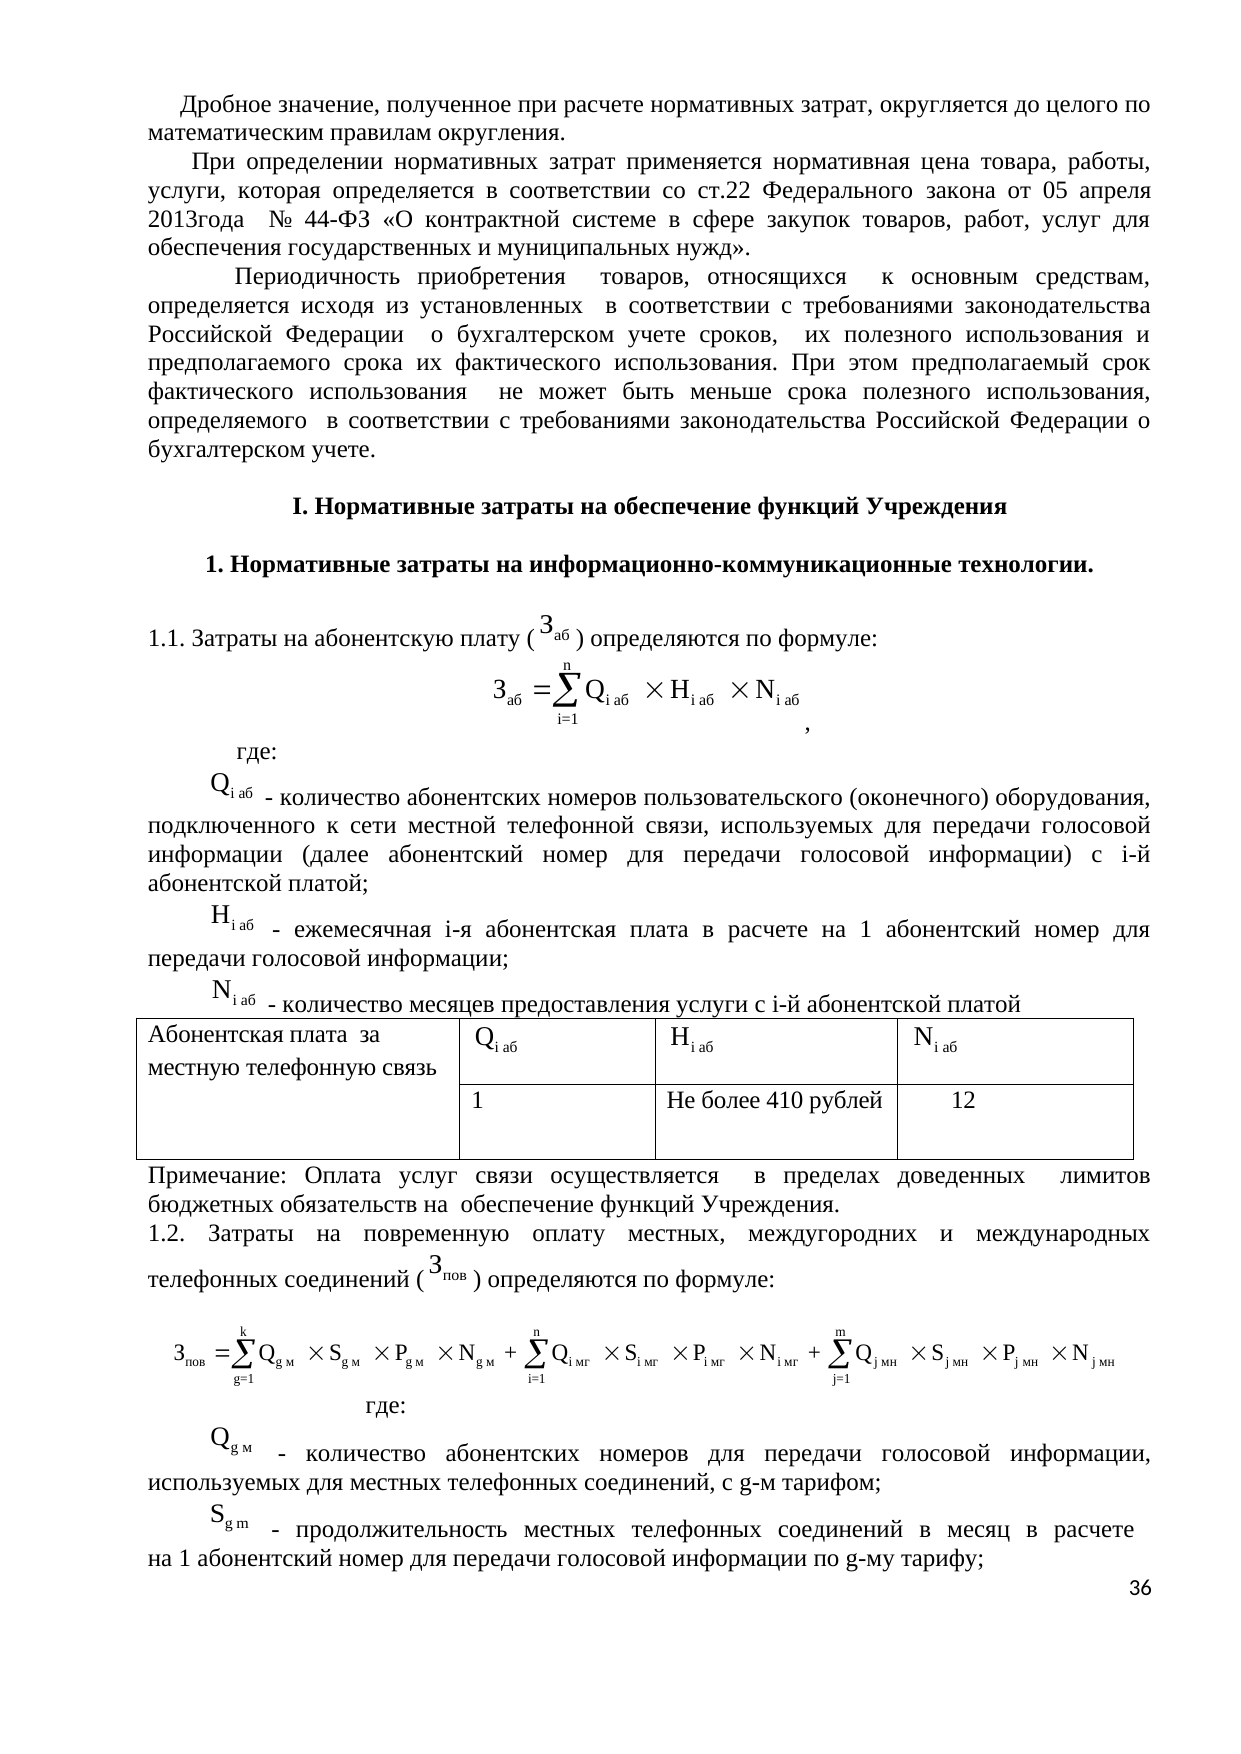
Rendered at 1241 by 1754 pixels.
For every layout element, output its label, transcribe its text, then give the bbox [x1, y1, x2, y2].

text I. Нормативные затраты на обеспечение функций Учреждения [148, 491, 1152, 520]
text - количество месяцев предоставления услуги с i-й абонентской платой [148, 972, 1152, 1018]
table_header Абонентская плата за местную телефонную связь [137, 1019, 459, 1159]
table_cell 1 [460, 1085, 655, 1159]
text 1. Нормативные затраты на информационно-коммуникационные технологии. [148, 549, 1152, 577]
text - количество абонентских номеров для передачи голосовой информации, используемых для местных телефонных соединений, с g-м тарифом; [148, 1419, 1152, 1495]
text - ежемесячная i-я абонентская плата в расчете на 1 абонентский номер для передачи голосовой информации; [148, 897, 1152, 972]
text Дробное значение, полученное при расчете нормативных затрат, округляется до целого по математическим правилам округления. [148, 89, 1152, 146]
text - продолжительность местных телефонных соединений в месяц в расчете на 1 абонентский номер для передачи голосовой информации по g-му тарифу; [148, 1495, 1152, 1572]
text При определении нормативных затрат применяется нормативная цена товара, работы, услуги, которая определяется в соответствии со ст.22 Федерального закона от 05 апреля 2013года № 44-ФЗ «О контрактной системе в сфере закупок товаров, работ, услуг для обеспечения государственных и муниципальных нужд». [148, 146, 1152, 261]
text где: [148, 736, 1152, 764]
table_cell 12 [898, 1085, 1133, 1159]
table_header [656, 1019, 897, 1084]
text 1.1. Затраты на абонентскую плату () определяются по формуле: [148, 606, 1152, 652]
text где: [148, 1390, 1152, 1419]
text , [148, 652, 1152, 736]
table_header [460, 1019, 655, 1084]
text Периодичность приобретения товаров, относящихся к основным средствам, определяется исходя из установленных в соответствии с требованиями законодательства Российской Федерации о бухгалтерском учете сроков, их полезного использования и предполагаемого срока их фактического использования. При этом предполагаемый срок фактического использования не может быть меньше срока полезного использования, определяемого в соответствии с требованиями законодательства Российской Федерации о бухгалтерском учете. [148, 261, 1152, 462]
text Примечание: Оплата услуг связи осуществляется в пределах доведенных лимитов бюджетных обязательств на обеспечение функций Учреждения. [148, 1160, 1152, 1218]
text - количество абонентских номеров пользовательского (оконечного) оборудования, подключенного к сети местной телефонной связи, используемых для передачи голосовой информации (далее абонентский номер для передачи голосовой информации) с i-й абонентской платой; [148, 764, 1152, 897]
table_cell Не более 410 рублей [656, 1085, 897, 1159]
table_header [898, 1019, 1133, 1084]
text 1.2. Затраты на повременную оплату местных, междугородних и международных телефонных соединений () определяются по формуле: [148, 1218, 1152, 1293]
